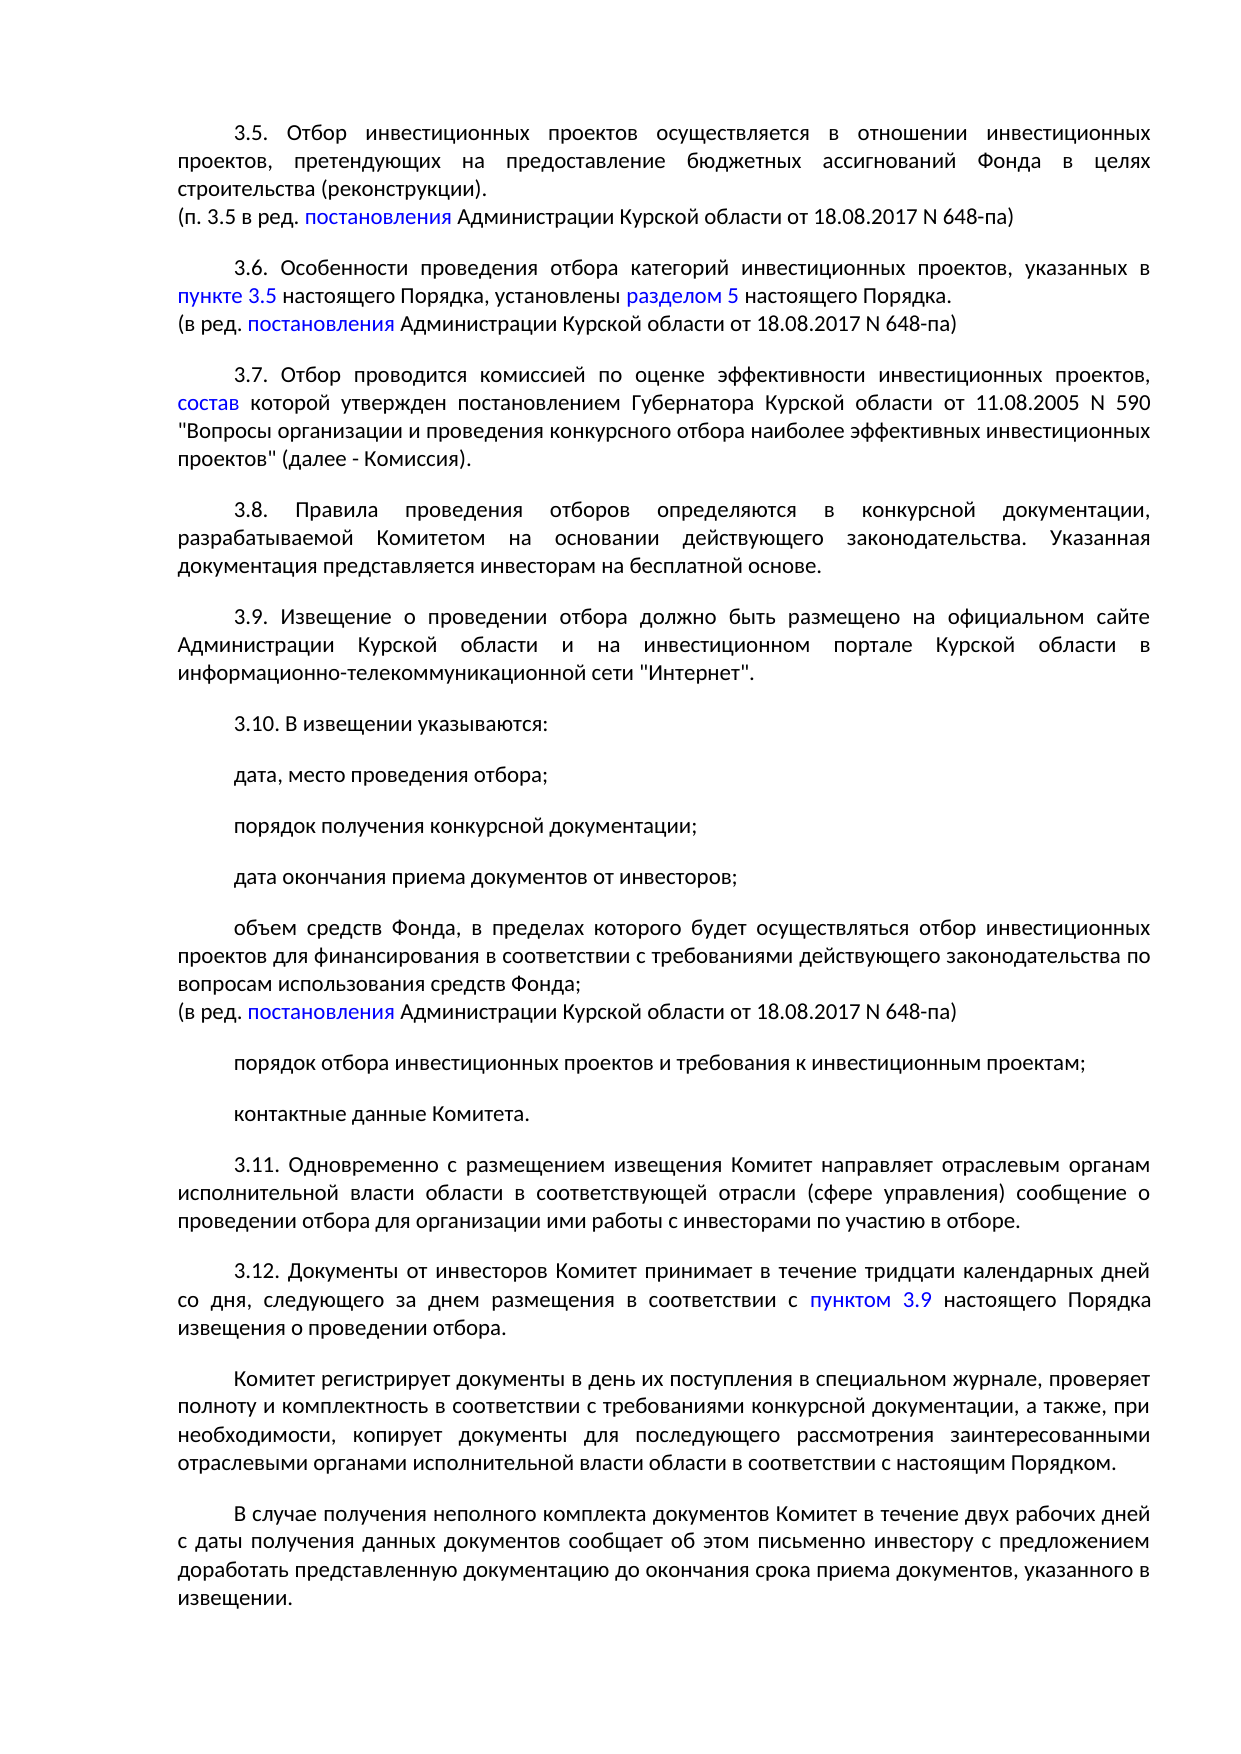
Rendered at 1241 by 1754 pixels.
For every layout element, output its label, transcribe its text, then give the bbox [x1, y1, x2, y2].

text В случае получения неполного комплекта документов Комитет в течение двух рабочих дней с даты получения данных документов сообщает об этом письменно инвестору с предложением доработать представленную документацию до окончания срока приема документов, указанного в извещении. [177, 1499, 1152, 1611]
text (в ред. постановления Администрации Курской области от 18.08.2017 N 648-па) [177, 309, 1152, 337]
text объем средств Фонда, в пределах которого будет осуществляться отбор инвестиционных проектов для финансирования в соответствии с требованиями действующего законодательства по вопросам использования средств Фонда; [177, 913, 1152, 997]
text 3.12. Документы от инвесторов Комитет принимает в течение тридцати календарных дней со дня, следующего за днем размещения в соответствии с пунктом 3.9 настоящего Порядка извещения о проведении отбора. [177, 1257, 1152, 1341]
text 3.7. Отбор проводится комиссией по оценке эффективности инвестиционных проектов, состав которой утвержден постановлением Губернатора Курской области от 11.08.2005 N 590 "Вопросы организации и проведения конкурсного отбора наиболее эффективных инвестиционных проектов" (далее - Комиссия). [177, 360, 1152, 472]
text 3.11. Одновременно с размещением извещения Комитет направляет отраслевым органам исполнительной власти области в соответствующей отрасли (сфере управления) сообщение о проведении отбора для организации ими работы с инвесторами по участию в отборе. [177, 1150, 1152, 1234]
text дата, место проведения отбора; [177, 760, 1152, 788]
text 3.6. Особенности проведения отбора категорий инвестиционных проектов, указанных в пункте 3.5 настоящего Порядка, установлены разделом 5 настоящего Порядка. [177, 253, 1152, 309]
text 3.10. В извещении указываются: [177, 709, 1152, 737]
text (п. 3.5 в ред. постановления Администрации Курской области от 18.08.2017 N 648-па) [177, 202, 1152, 230]
text 3.5. Отбор инвестиционных проектов осуществляется в отношении инвестиционных проектов, претендующих на предоставление бюджетных ассигнований Фонда в целях строительства (реконструкции). [177, 118, 1152, 202]
text Комитет регистрирует документы в день их поступления в специальном журнале, проверяет полноту и комплектность в соответствии с требованиями конкурсной документации, а также, при необходимости, копирует документы для последующего рассмотрения заинтересованными отраслевыми органами исполнительной власти области в соответствии с настоящим Порядком. [177, 1364, 1152, 1476]
text порядок отбора инвестиционных проектов и требования к инвестиционным проектам; [177, 1048, 1152, 1076]
text (в ред. постановления Администрации Курской области от 18.08.2017 N 648-па) [177, 997, 1152, 1025]
text порядок получения конкурсной документации; [177, 811, 1152, 839]
text контактные данные Комитета. [177, 1099, 1152, 1127]
text 3.9. Извещение о проведении отбора должно быть размещено на официальном сайте Администрации Курской области и на инвестиционном портале Курской области в информационно-телекоммуникационной сети "Интернет". [177, 602, 1152, 686]
text дата окончания приема документов от инвесторов; [177, 862, 1152, 890]
text 3.8. Правила проведения отборов определяются в конкурсной документации, разрабатываемой Комитетом на основании действующего законодательства. Указанная документация представляется инвесторам на бесплатной основе. [177, 495, 1152, 579]
